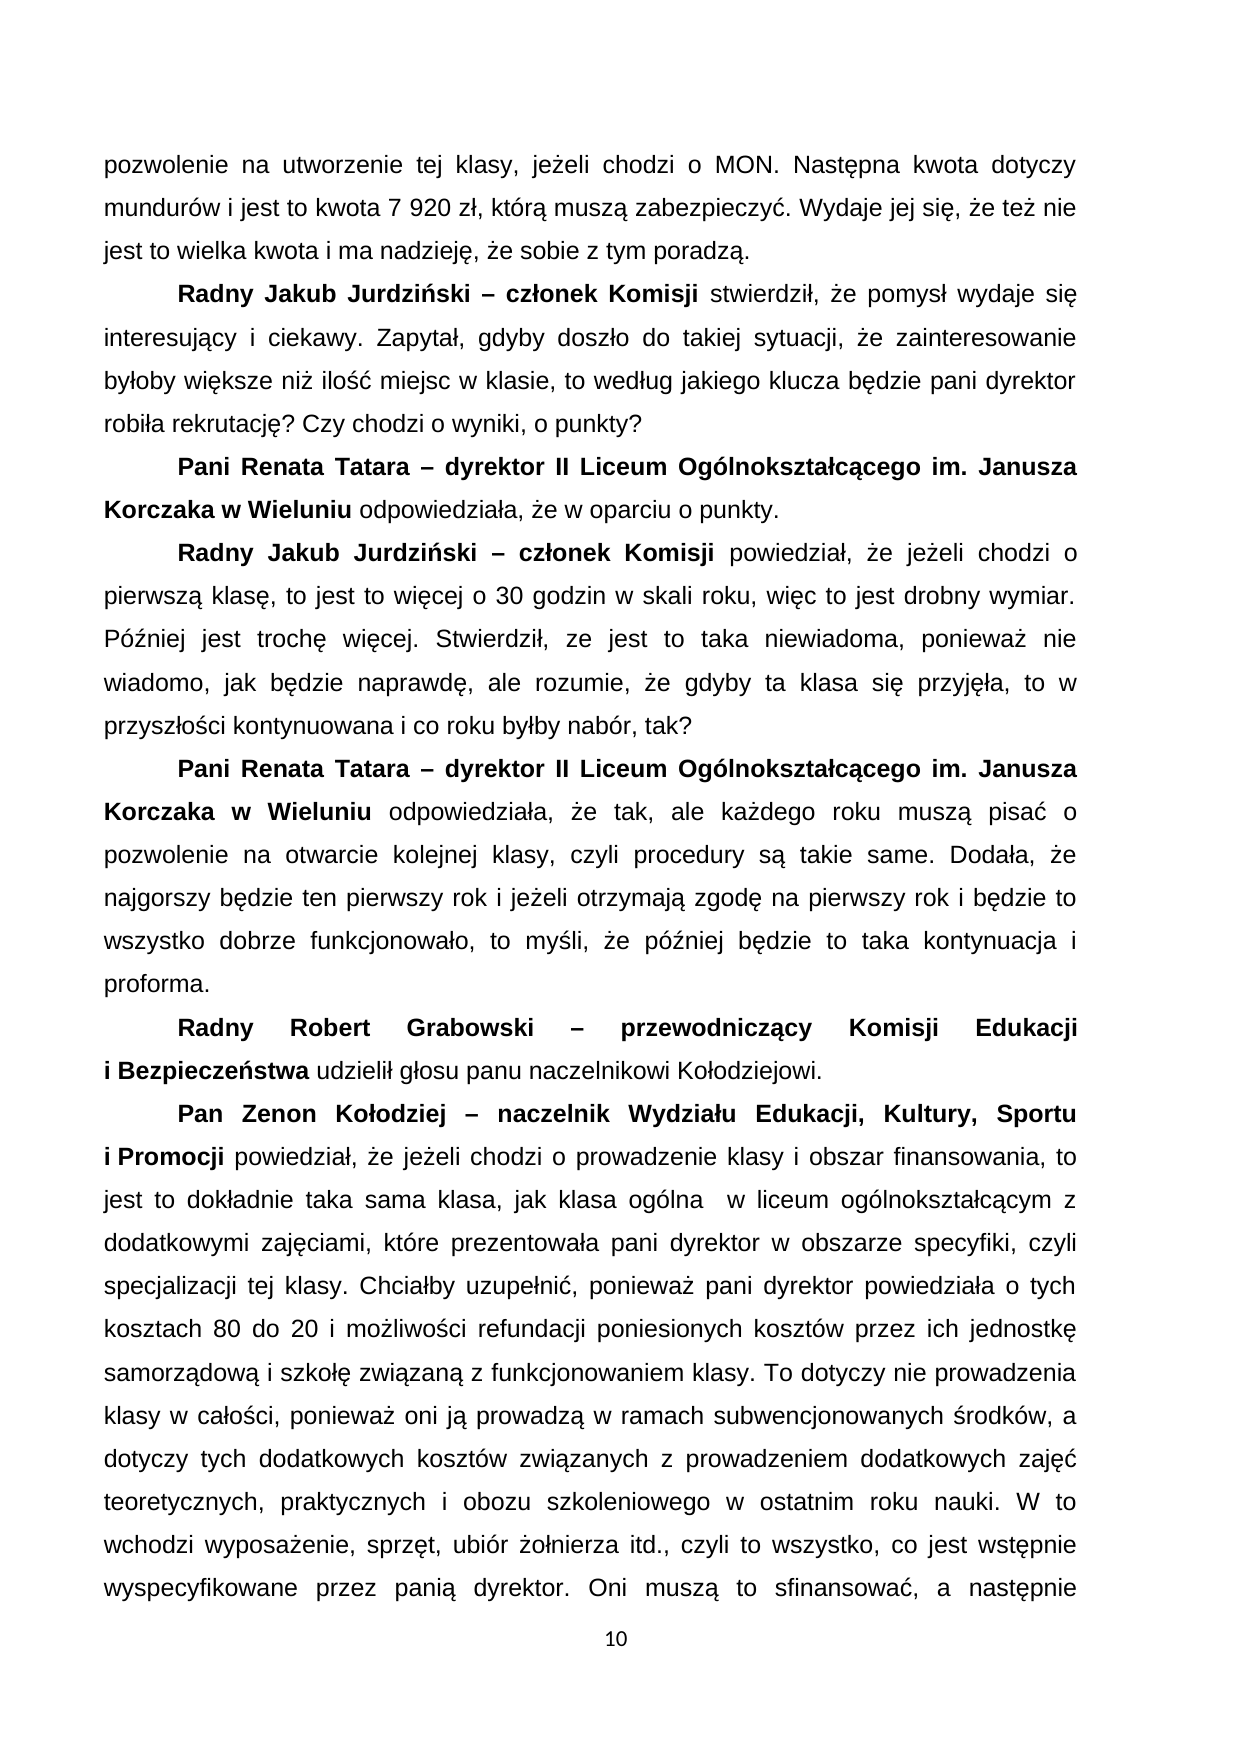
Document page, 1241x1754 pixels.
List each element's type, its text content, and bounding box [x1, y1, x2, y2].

text Radny Robert Grabowski – przewodniczący Komisji Edukacji i Bezpieczeństwa udzielił głosu panu naczelnikowi Kołodziejowi. [103, 1012, 1078, 1084]
text Pani Renata Tatara – dyrektor II Liceum Ogólnokształcącego im. Janusza Korczaka w Wieluniu odpowiedziała, że tak, ale każdego roku muszą pisać o pozwolenie na otwarcie kolejnej klasy, czyli procedury są takie same. Dodała, że najgorszy będzie ten pierwszy rok i jeżeli otrzymają zgodę na pierwszy rok i będzie to wszystko dobrze funkcjonowało, to myśli, że później będzie to taka kontynuacja i proforma. [103, 754, 1078, 998]
text Radny Jakub Jurdziński – członek Komisji powiedział, że jeżeli chodzi o pierwszą klasę, to jest to więcej o 30 godzin w skali roku, więc to jest drobny wymiar. Później jest trochę więcej. Stwierdził, ze jest to taka niewiadoma, ponieważ nie wiadomo, jak będzie naprawdę, ale rozumie, że gdyby ta klasa się przyjęła, to w przyszłości kontynuowana i co roku byłby nabór, tak? [103, 538, 1078, 739]
text Pani Renata Tatara – dyrektor II Liceum Ogólnokształcącego im. Janusza Korczaka w Wieluniu odpowiedziała, że w oparciu o punkty. [103, 452, 1078, 524]
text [103, 1099, 1078, 1602]
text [103, 150, 1078, 265]
text Radny Jakub Jurdziński – członek Komisji stwierdził, że pomysł wydaje się interesujący i ciekawy. Zapytał, gdyby doszło do takiej sytuacji, że zainteresowanie byłoby większe niż ilość miejsc w klasie, to według jakiego klucza będzie pani dyrektor robiła rekrutację? Czy chodzi o wyniki, o punkty? [103, 279, 1078, 437]
